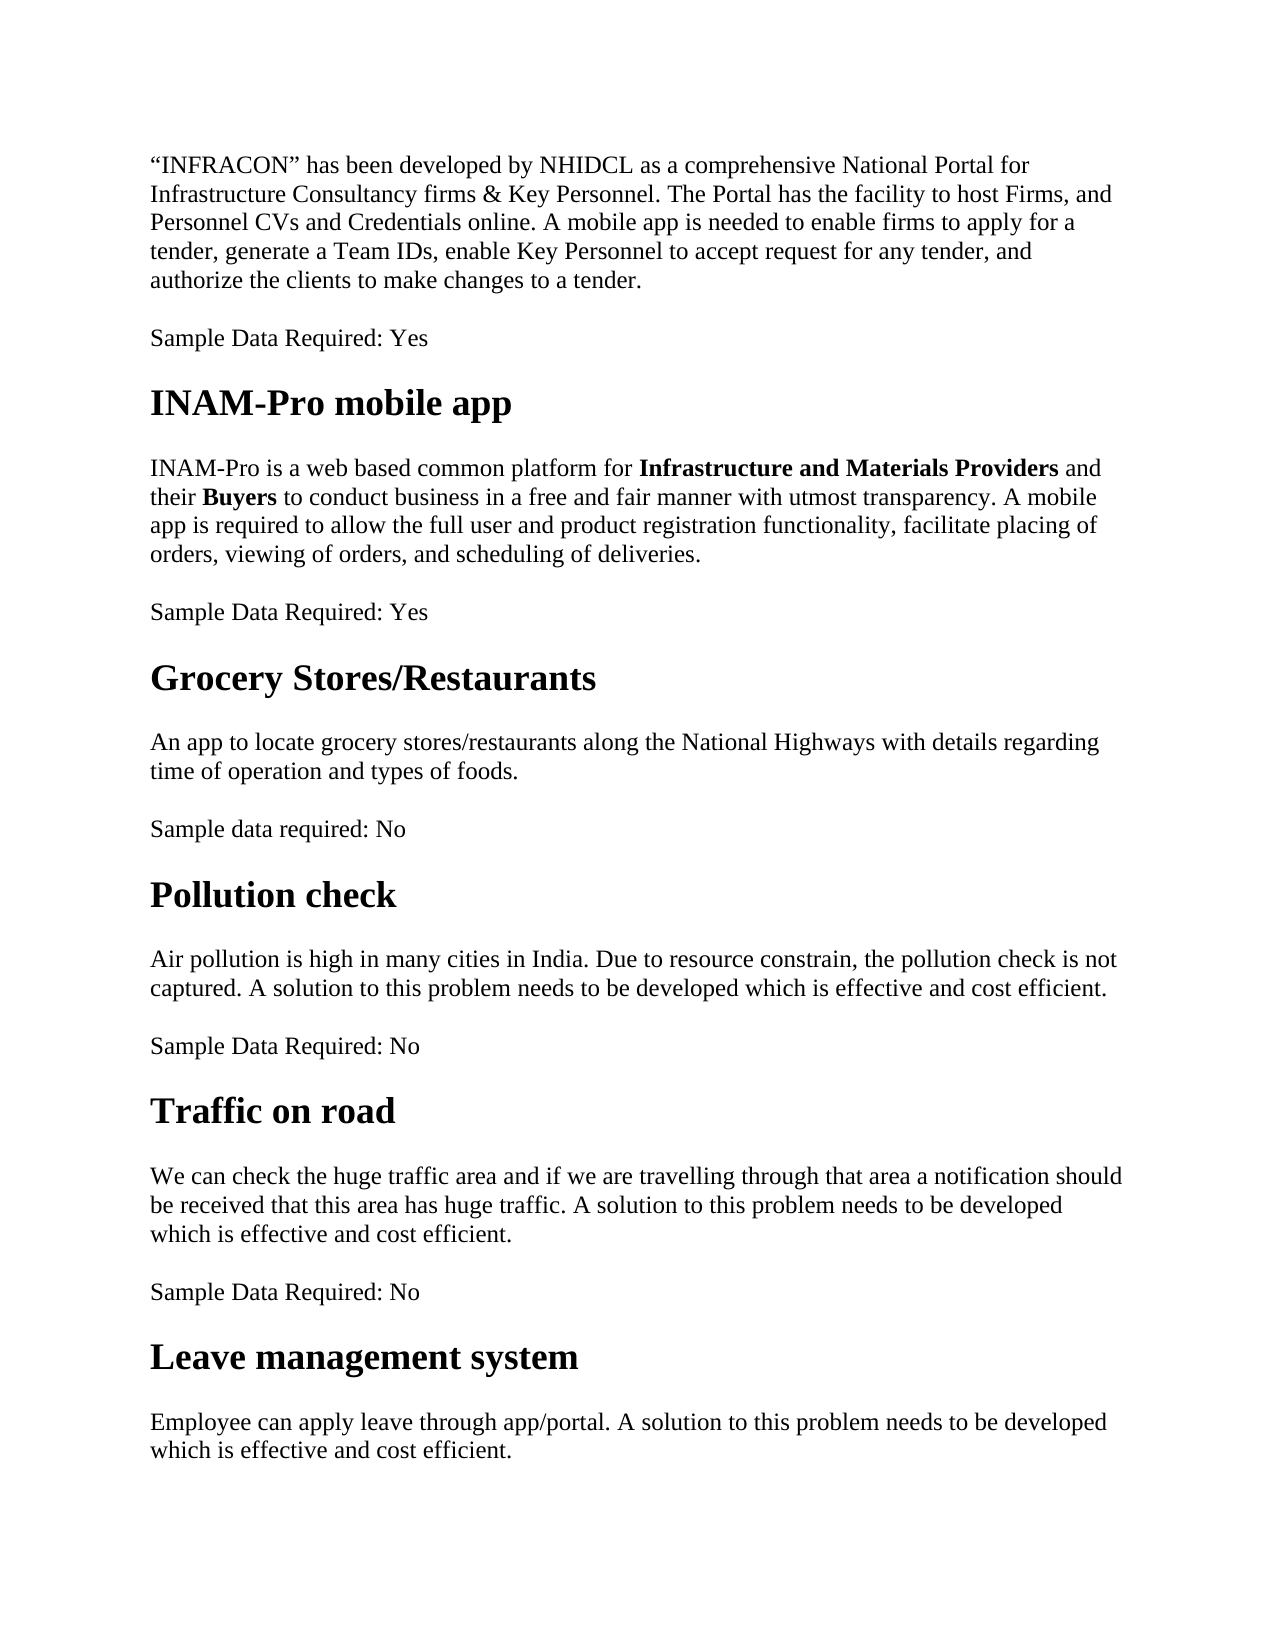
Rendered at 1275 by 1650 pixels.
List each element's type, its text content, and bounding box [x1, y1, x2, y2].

text Employee can apply leave through app/portal. A solution to this problem needs to be developed which is effective and cost efficient. [150, 1407, 1125, 1464]
text Sample data required: No [150, 814, 1125, 843]
subtitle INAM-Pro mobile app [150, 381, 1125, 424]
text “INFRACON” has been developed by NHIDCL as a comprehensive National Portal for Infrastructure Consultancy firms & Key Personnel. The Portal has the facility to host Firms, and Personnel CVs and Credentials online. A mobile app is needed to enable firms to apply for a tender, generate a Team IDs, enable Key Personnel to accept request for any tender, and authorize the clients to make changes to a tender. [150, 150, 1125, 294]
subtitle Leave management system [150, 1334, 1125, 1378]
subtitle Pollution check [150, 872, 1125, 915]
text Air pollution is high in many cities in India. Due to resource constrain, the pollution check is not captured. A solution to this problem needs to be developed which is effective and cost efficient. [150, 944, 1125, 1002]
text We can check the huge traffic area and if we are travelling through that area a notification should be received that this area has huge traffic. A solution to this problem needs to be developed which is effective and cost efficient. [150, 1161, 1125, 1247]
text An app to locate grocery stores/restaurants along the National Highways with details regarding time of operation and types of foods. [150, 727, 1125, 785]
subtitle Grocery Stores/Restaurants [150, 655, 1125, 698]
text Sample Data Required: Yes [150, 597, 1125, 626]
text INAM-Pro is a web based common platform for Infrastructure and Materials Providers and their Buyers to conduct business in a free and fair manner with utmost transparency. A mobile app is required to allow the full user and product registration functionality, facilitate placing of orders, viewing of orders, and scheduling of deliveries. [150, 453, 1125, 568]
text Traffic on road [150, 1089, 1125, 1132]
text Sample Data Required: Yes [150, 323, 1125, 352]
text Sample Data Required: No [150, 1031, 1125, 1060]
text Sample Data Required: No [150, 1277, 1125, 1305]
